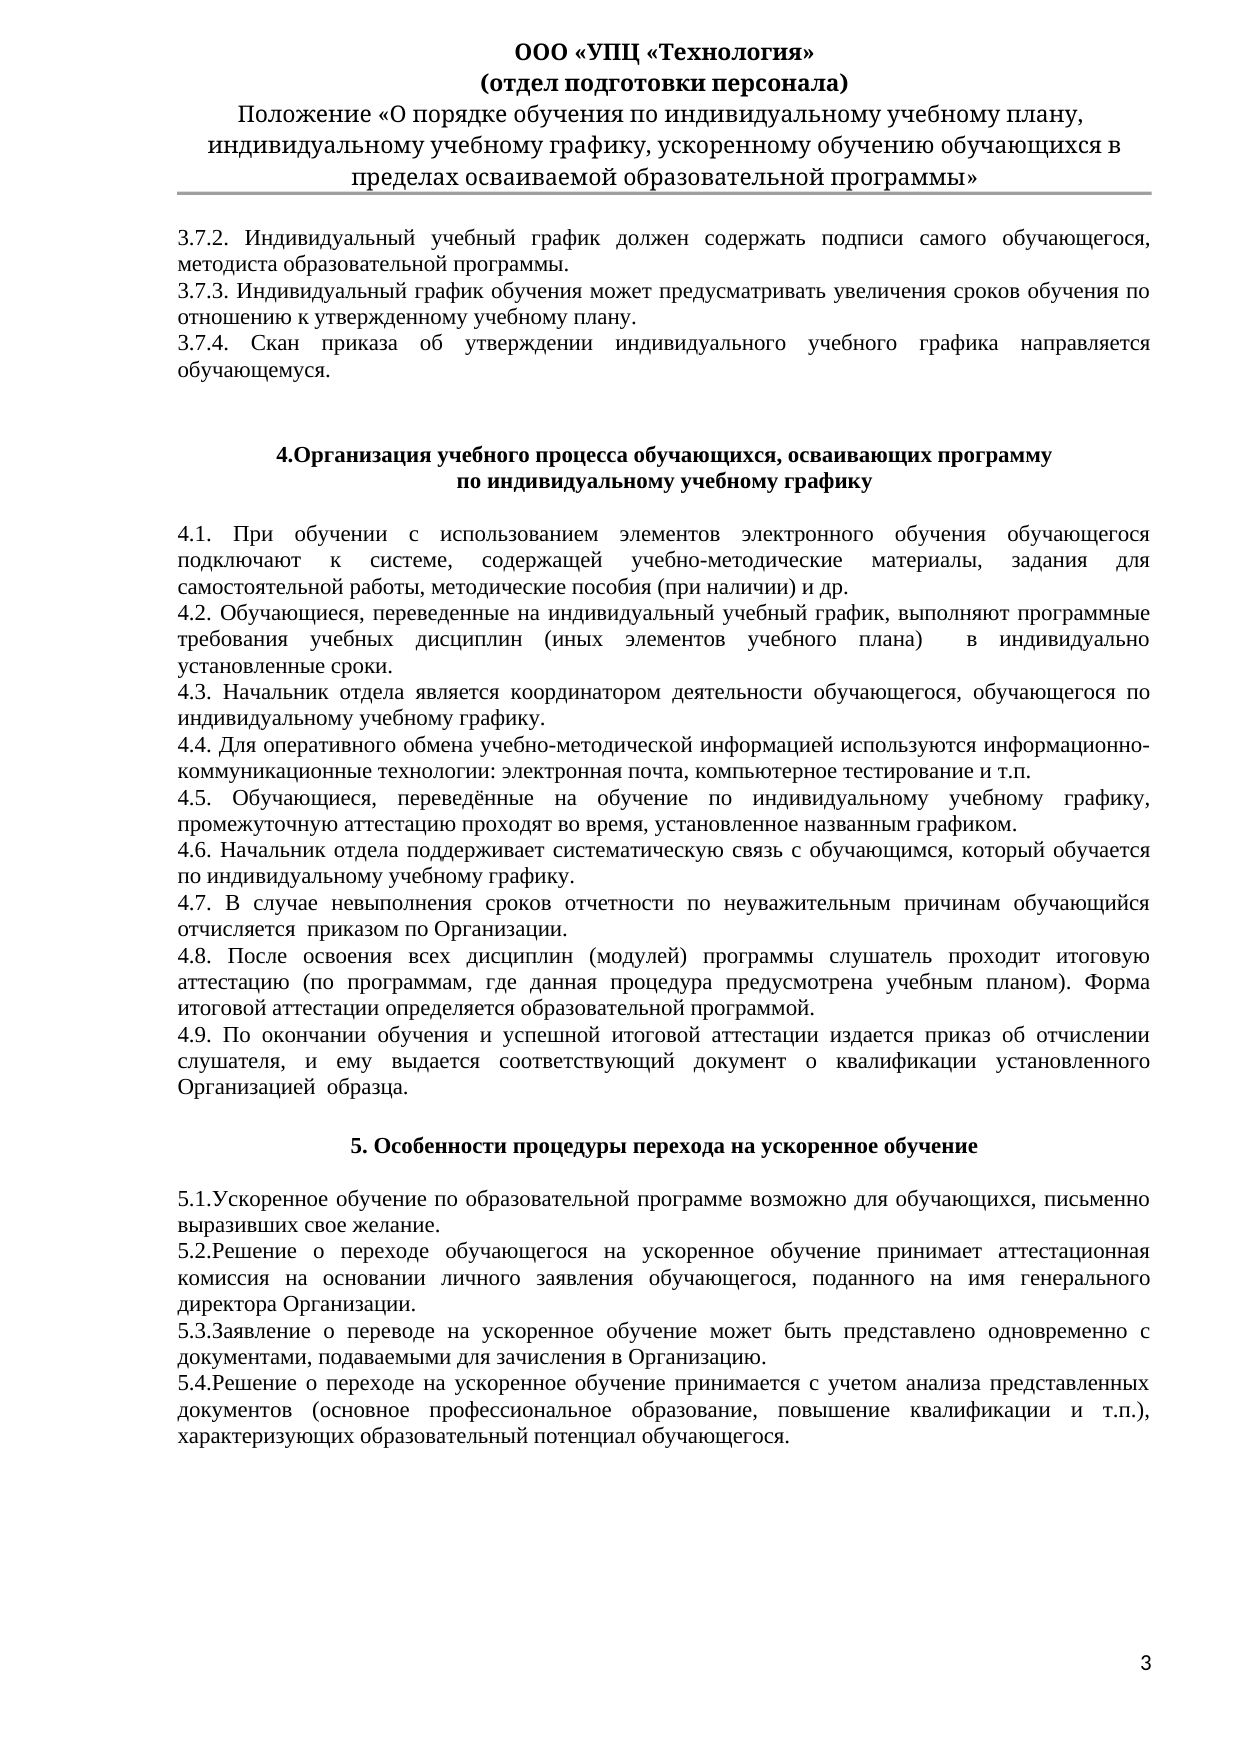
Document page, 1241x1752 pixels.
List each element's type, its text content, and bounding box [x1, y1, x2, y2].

text 3.7.3. Индивидуальный график обучения может предусматривать увеличения сроков обучения по отношению к утвержденному учебному плану. [177, 277, 1152, 329]
text 3.7.2. Индивидуальный учебный график должен содержать подписи самого обучающегося, методиста образовательной программы. [177, 224, 1152, 277]
text 4.7. В случае невыполнения сроков отчетности по неуважительным причинам обучающийся отчисляется приказом по Организации. [177, 889, 1152, 942]
text 5.2.Решение о переходе обучающегося на ускоренное обучение принимает аттестационная комиссия на основании личного заявления обучающегося, поданного на имя генерального директора Организации. [177, 1238, 1152, 1317]
text по индивидуальному учебному графику [177, 467, 1152, 494]
text 4.8. После освоения всех дисциплин (модулей) программы слушатель проходит итоговую аттестацию (по программам, где данная процедура предусмотрена учебным планом). Форма итоговой аттестации определяется образовательной программой. [177, 942, 1152, 1021]
text 5.1.Ускоренное обучение по образовательной программе возможно для обучающихся, письменно выразивших свое желание. [177, 1185, 1152, 1238]
text 5.3.Заявление о переводе на ускоренное обучение может быть представлено одновременно с документами, подаваемыми для зачисления в Организацию. [177, 1317, 1152, 1369]
text 3.7.4. Скан приказа об утверждении индивидуального учебного графика направляется обучающемуся. [177, 329, 1152, 382]
text 4.2. Обучающиеся, переведенные на индивидуальный учебный график, выполняют программные требования учебных дисциплин (иных элементов учебного плана) в индивидуально установленные сроки. [177, 599, 1152, 678]
text 4.Организация учебного процесса обучающихся, осваивающих программу [177, 441, 1152, 467]
text 4.1. При обучении с использованием элементов электронного обучения обучающегося подключают к системе, содержащей учебно-методические материалы, задания для самостоятельной работы, методические пособия (при наличии) и др. [177, 520, 1152, 599]
text 4.3. Начальник отдела является координатором деятельности обучающегося, обучающегося по индивидуальному учебному графику. [177, 678, 1152, 731]
text 4.5. Обучающиеся, переведённые на обучение по индивидуальному учебному графику, промежуточную аттестацию проходят во время, установленное названным графиком. [177, 783, 1152, 836]
text 4.9. По окончании обучения и успешной итоговой аттестации издается приказ об отчислении слушателя, и ему выдается соответствующий документ о квалификации установленного Организацией образца. [177, 1021, 1152, 1100]
text 4.6. Начальник отдела поддерживает систематическую связь с обучающимся, который обучается по индивидуальному учебному графику. [177, 836, 1152, 889]
text 5.4.Решение о переходе на ускоренное обучение принимается с учетом анализа представленных документов (основное профессиональное образование, повышение квалификации и т.п.), характеризующих образовательный потенциал обучающегося. [177, 1369, 1152, 1448]
subtitle 5. Особенности процедуры перехода на ускоренное обучение [177, 1132, 1152, 1158]
text 4.4. Для оперативного обмена учебно-методической информацией используются информационно-коммуникационные технологии: электронная почта, компьютерное тестирование и т.п. [177, 731, 1152, 783]
